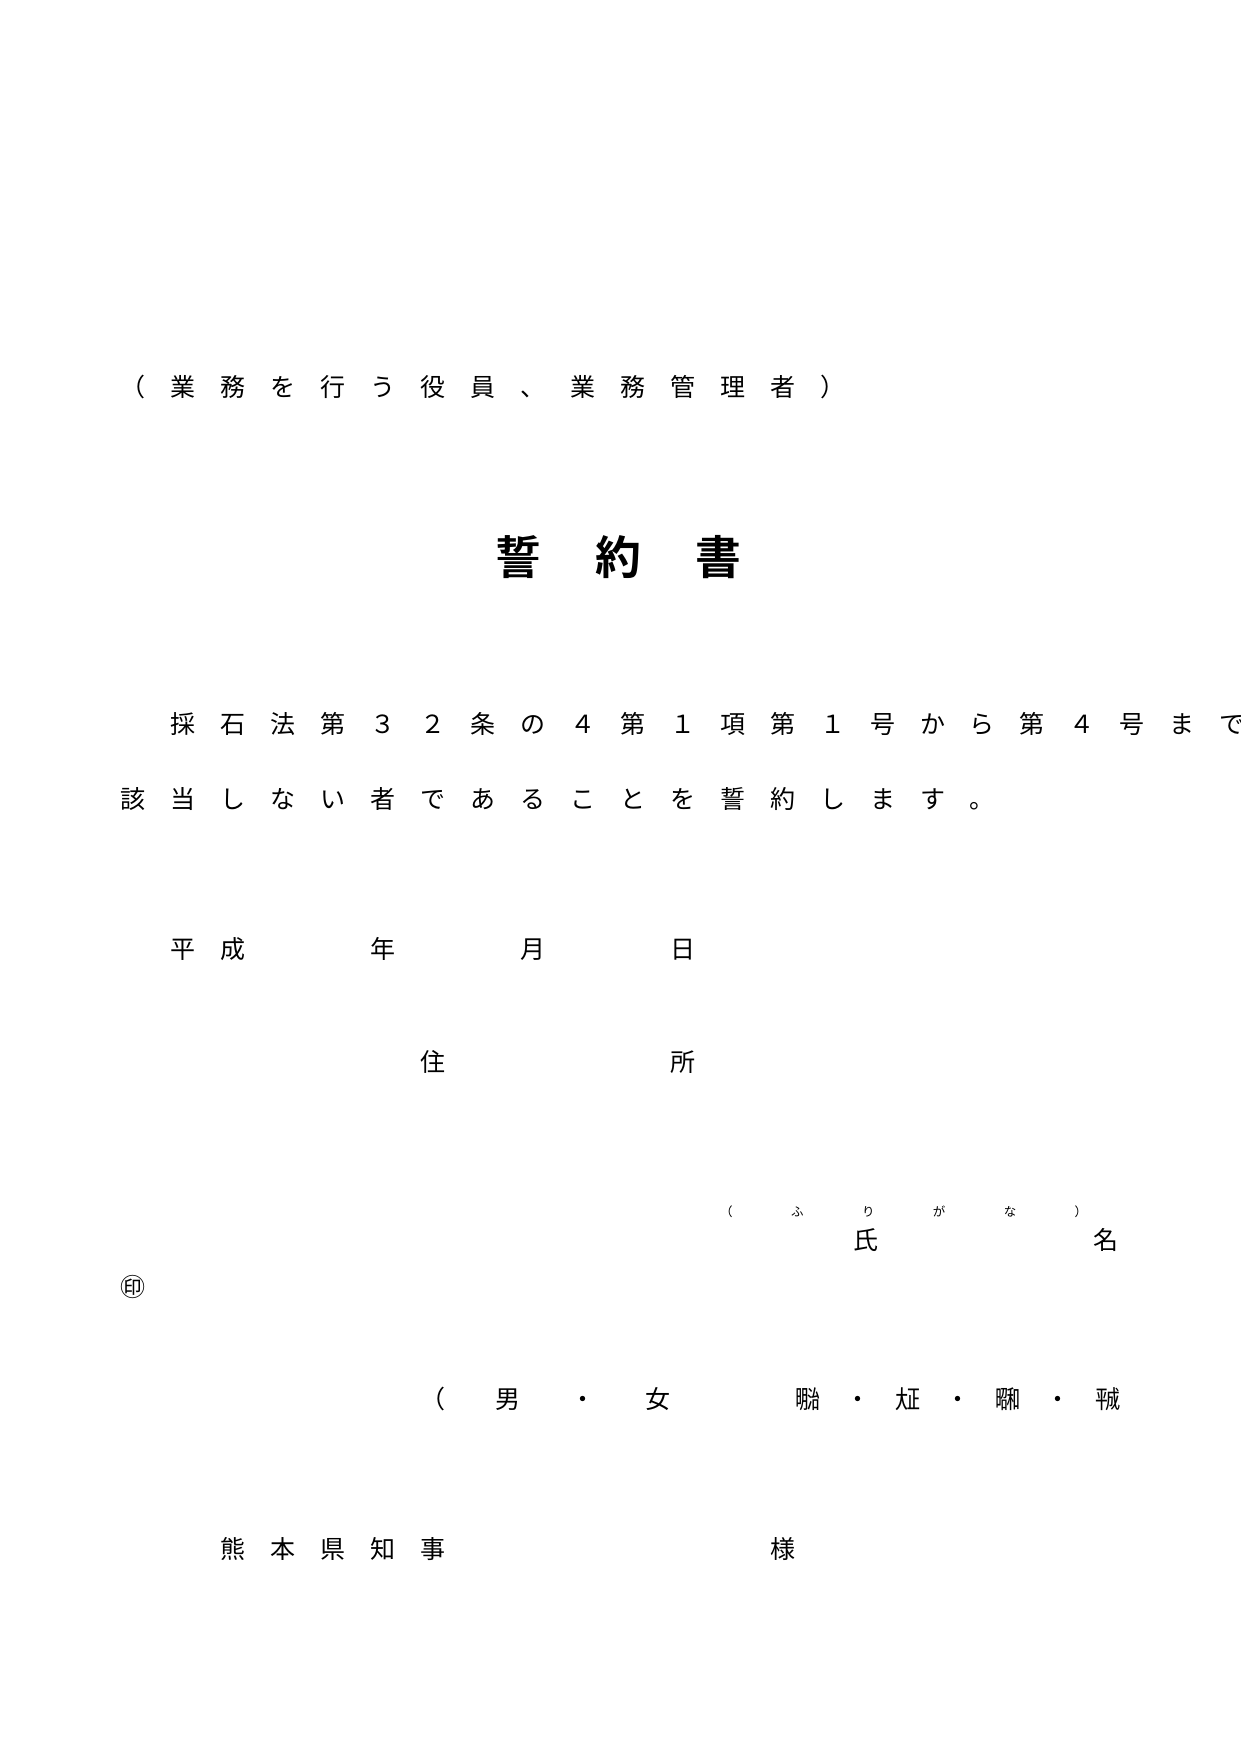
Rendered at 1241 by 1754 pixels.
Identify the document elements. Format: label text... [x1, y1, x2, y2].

text （業務を行う役員、業務管理者） [120, 367, 1120, 404]
text 平成 年 月 日 [120, 929, 1120, 967]
text ㊞ [120, 1192, 1120, 1304]
text 採石法第３２条の４第１項第１号から第４号までの規定（登録の拒否）に [120, 704, 1120, 742]
text 熊本県知事 様 [120, 1529, 1120, 1567]
text 誓 約 書 [120, 517, 1120, 592]
text 住 所 [120, 1042, 1120, 1079]
text （ 男 ・ 女 ㍾・㍽・㍼・㍻ 年 月 日生 ） [120, 1379, 1120, 1417]
text 該当しない者であることを誓約します。 [120, 779, 1120, 817]
